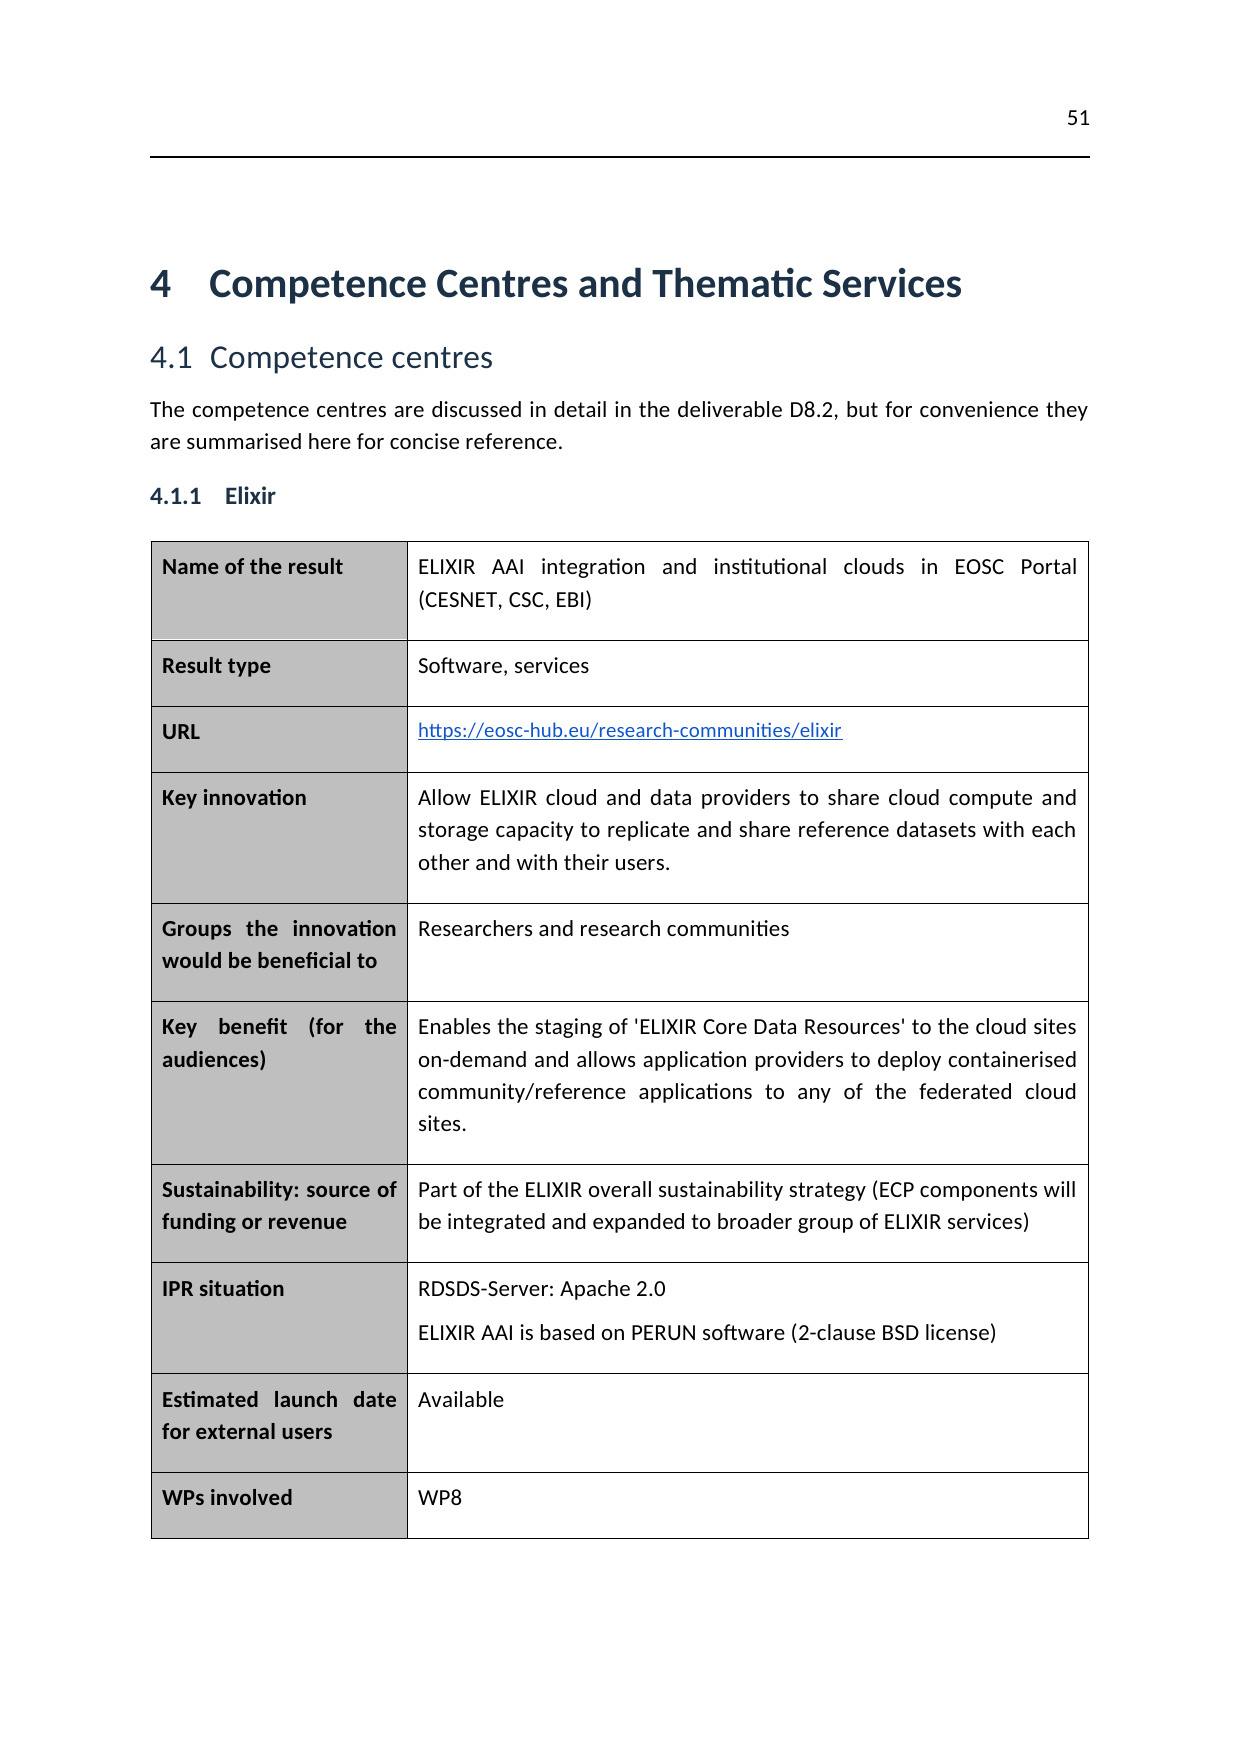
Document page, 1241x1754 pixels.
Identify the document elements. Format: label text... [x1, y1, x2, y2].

table_cell Available [408, 1374, 1088, 1472]
table_cell Researchers and research communities [408, 904, 1088, 1001]
table_cell ​Result type [152, 641, 407, 706]
table_cell ​WPs involved [152, 1473, 407, 1538]
table_header ELIXIR AAI integration and institutional clouds in EOSC Portal (CESNET, CSC, EBI) [408, 542, 1088, 639]
table_cell WP8 [408, 1473, 1088, 1538]
table_cell Part of the ELIXIR overall sustainability strategy (ECP components will be integrated and expanded to broader group of ELIXIR services) [408, 1165, 1088, 1262]
subtitle ​Elixir [150, 481, 1090, 511]
table_cell RDSDS-Server: Apache 2.0 ELIXIR AAI is based on PERUN software (2-clause BSD license) [408, 1263, 1088, 1373]
table_cell ​Key benefit (for the audiences) [152, 1002, 407, 1164]
table_cell ​Sustainability: source of funding or revenue [152, 1165, 407, 1262]
table_cell https://eosc-hub.eu/research-communities/elixir [408, 707, 1088, 772]
subtitle Competence centres [150, 336, 1090, 377]
table_cell ​URL [152, 707, 407, 772]
table_header ​Name of the result [152, 542, 407, 639]
table_cell Allow ELIXIR cloud and data providers to share cloud compute and storage capacity to replicate and share reference datasets with each other and with their users. [408, 773, 1088, 903]
table_cell ​Key innovation [152, 773, 407, 903]
table_cell ​Groups the innovation would be beneficial to [152, 904, 407, 1001]
table_cell Enables the staging of 'ELIXIR Core Data Resources' to the cloud sites on-demand and allows application providers to deploy containerised community/reference applications to any of the federated cloud sites. [408, 1002, 1088, 1164]
table_cell ​IPR situation [152, 1263, 407, 1373]
subtitle ​Competence Centres and Thematic Services [150, 257, 1090, 308]
table_cell ​Estimated launch date for external users [152, 1374, 407, 1472]
table_cell Software, services [408, 641, 1088, 706]
text The competence centres are discussed in detail in the deliverable D8.2, but for convenience they are summarised here for concise reference. [150, 395, 1090, 456]
